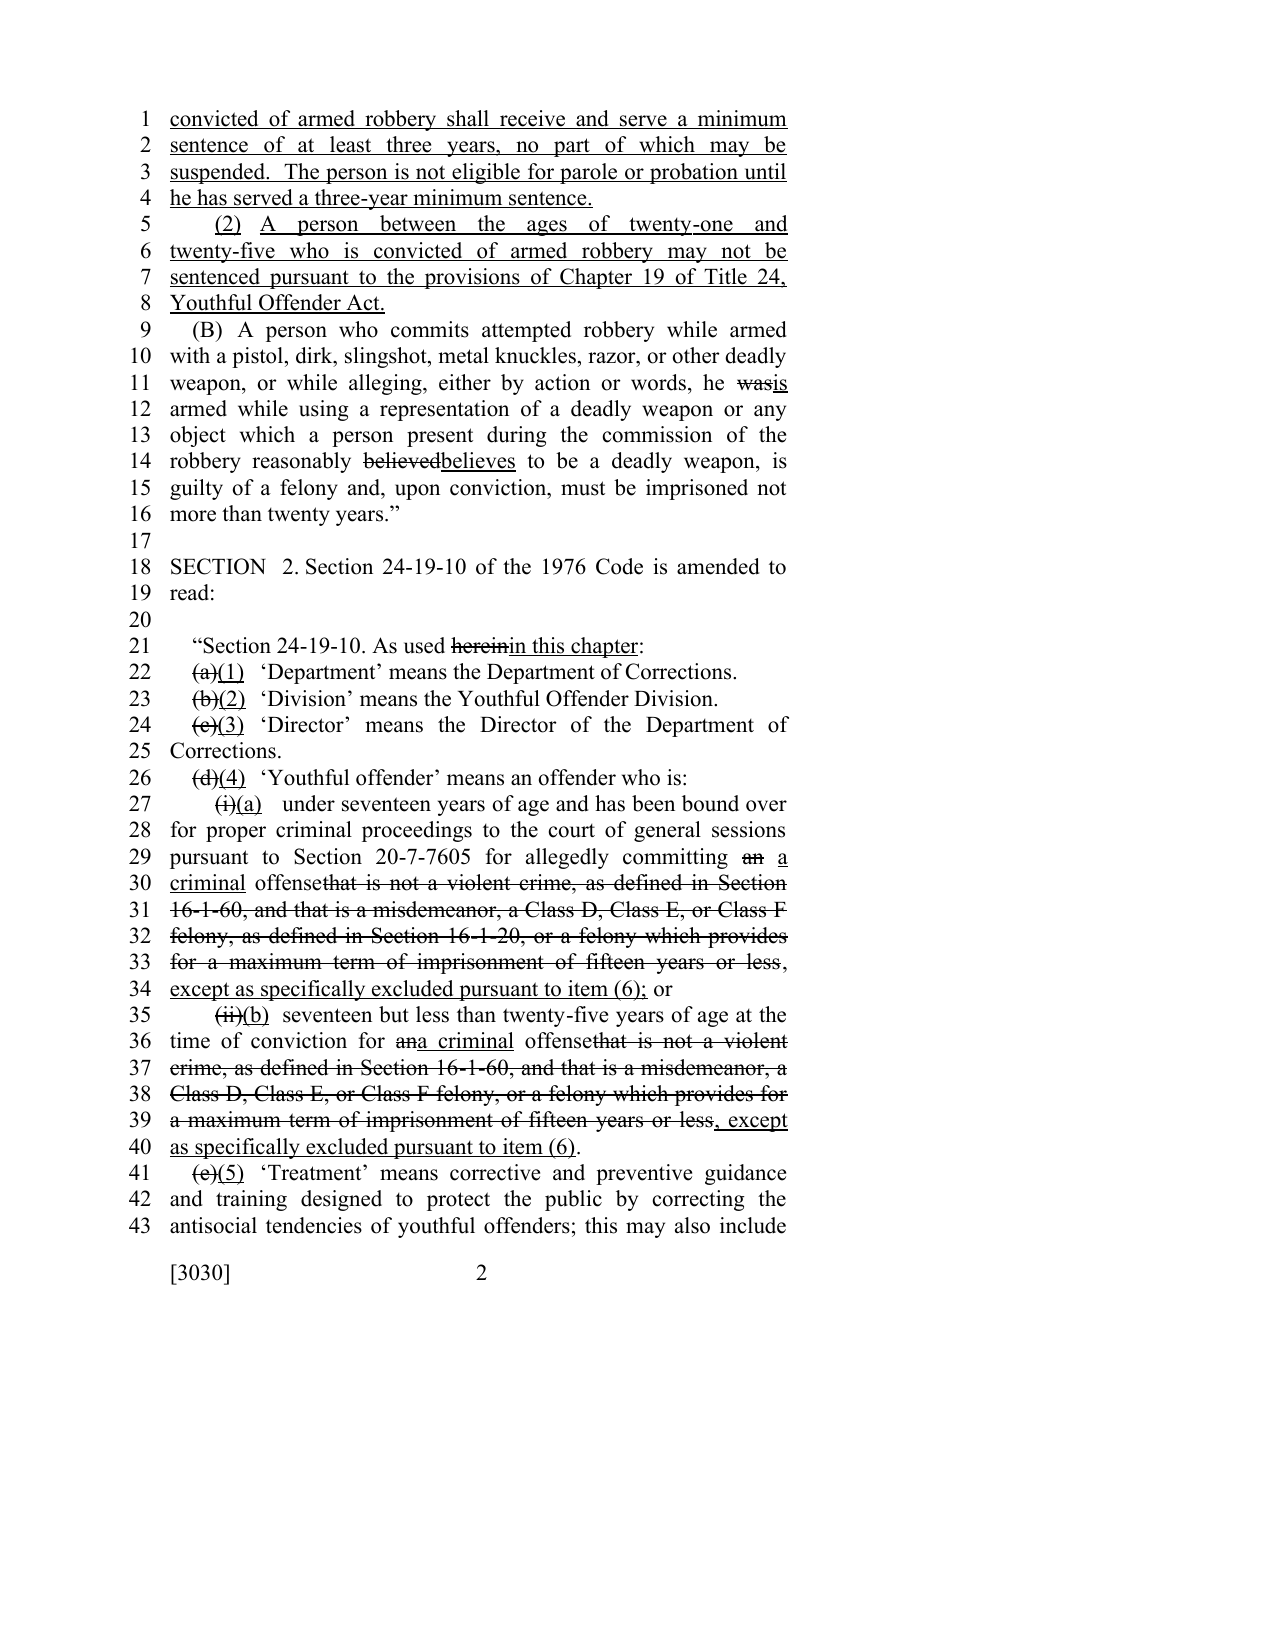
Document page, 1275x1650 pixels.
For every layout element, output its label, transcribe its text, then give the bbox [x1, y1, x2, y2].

text (d)(4) ‘Youthful offender’ means an offender who is: [169, 764, 787, 790]
text (i)(a) under seventeen years of age and has been bound over for proper criminal proceedings to the court of general sessions pursuant to Section 20-7-7605 for allegedly committing an a criminal offensethat is not a violent crime, as defined in Section 16-1-60, and that is a misdemeanor, a Class D, Class E, or Class F felony, as defined in Section 16-1-20, or a felony which provides for a maximum term of imprisonment of fifteen years or less, except as specifically excluded pursuant to item (6); or [169, 937, 787, 1001]
text (b)(2) ‘Division’ means the Youthful Offender Division. [169, 685, 787, 711]
text “Section 24-19-10. As used hereinin this chapter: [169, 632, 787, 658]
text (2) A person between the ages of twenty-one and twenty-five who is convicted of armed robbery may not be sentenced pursuant to the provisions of Chapter 19 of Title 24, Youthful Offender Act. [169, 261, 787, 286]
text (a)(1) ‘Department’ means the Department of Corrections. [169, 658, 787, 685]
text (c)(3) ‘Director’ means the Director of the Department of Corrections. [169, 711, 787, 764]
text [169, 129, 787, 154]
text (i)(a) under seventeen years of age and has been bound over for proper criminal proceedings to the court of general sessions pursuant to Section 20-7-7605 for allegedly committing an a criminal offensethat is not a violent crime, as defined in Section 16-1-60, and that is a misdemeanor, a Class D, Class E, or Class F felony, as defined in Section 16-1-20, or a felony which provides for a maximum term of imprisonment of fifteen years or less, except as specifically excluded pursuant to item (6); or [169, 790, 787, 910]
text (2) A person between the ages of twenty-one and twenty-five who is convicted of armed robbery may not be sentenced pursuant to the provisions of Chapter 19 of Title 24, Youthful Offender Act. [169, 287, 787, 316]
text (B) A person who commits attempted robbery while armed with a pistol, dirk, slingshot, metal knuckles, razor, or other deadly weapon, or while alleging, either by action or words, he wasis armed while using a representation of a deadly weapon or any object which a person present during the commission of the robbery reasonably believedbelieves to be a deadly weapon, is guilty of a felony and, upon conviction, must be imprisoned not more than twenty years.” [169, 316, 787, 527]
text (2) A person between the ages of twenty-one and twenty-five who is convicted of armed robbery may not be sentenced pursuant to the provisions of Chapter 19 of Title 24, Youthful Offender Act. [169, 210, 787, 260]
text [169, 1159, 787, 1238]
text SECTION 2. Section 24-19-10 of the 1976 Code is amended to read: [169, 553, 787, 606]
text (ii)(b) seventeen but less than twenty-five years of age at the time of conviction for ana criminal offensethat is not a violent crime, as defined in Section 16-1-60, and that is a misdemeanor, a Class D, Class E, or Class F felony, or a felony which provides for a maximum term of imprisonment of fifteen years or less, except as specifically excluded pursuant to item (6). [169, 1001, 787, 1068]
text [169, 105, 787, 128]
text (ii)(b) seventeen but less than twenty-five years of age at the time of conviction for ana criminal offensethat is not a violent crime, as defined in Section 16-1-60, and that is a misdemeanor, a Class D, Class E, or Class F felony, or a felony which provides for a maximum term of imprisonment of fifteen years or less, except as specifically excluded pursuant to item (6). [169, 1095, 787, 1159]
